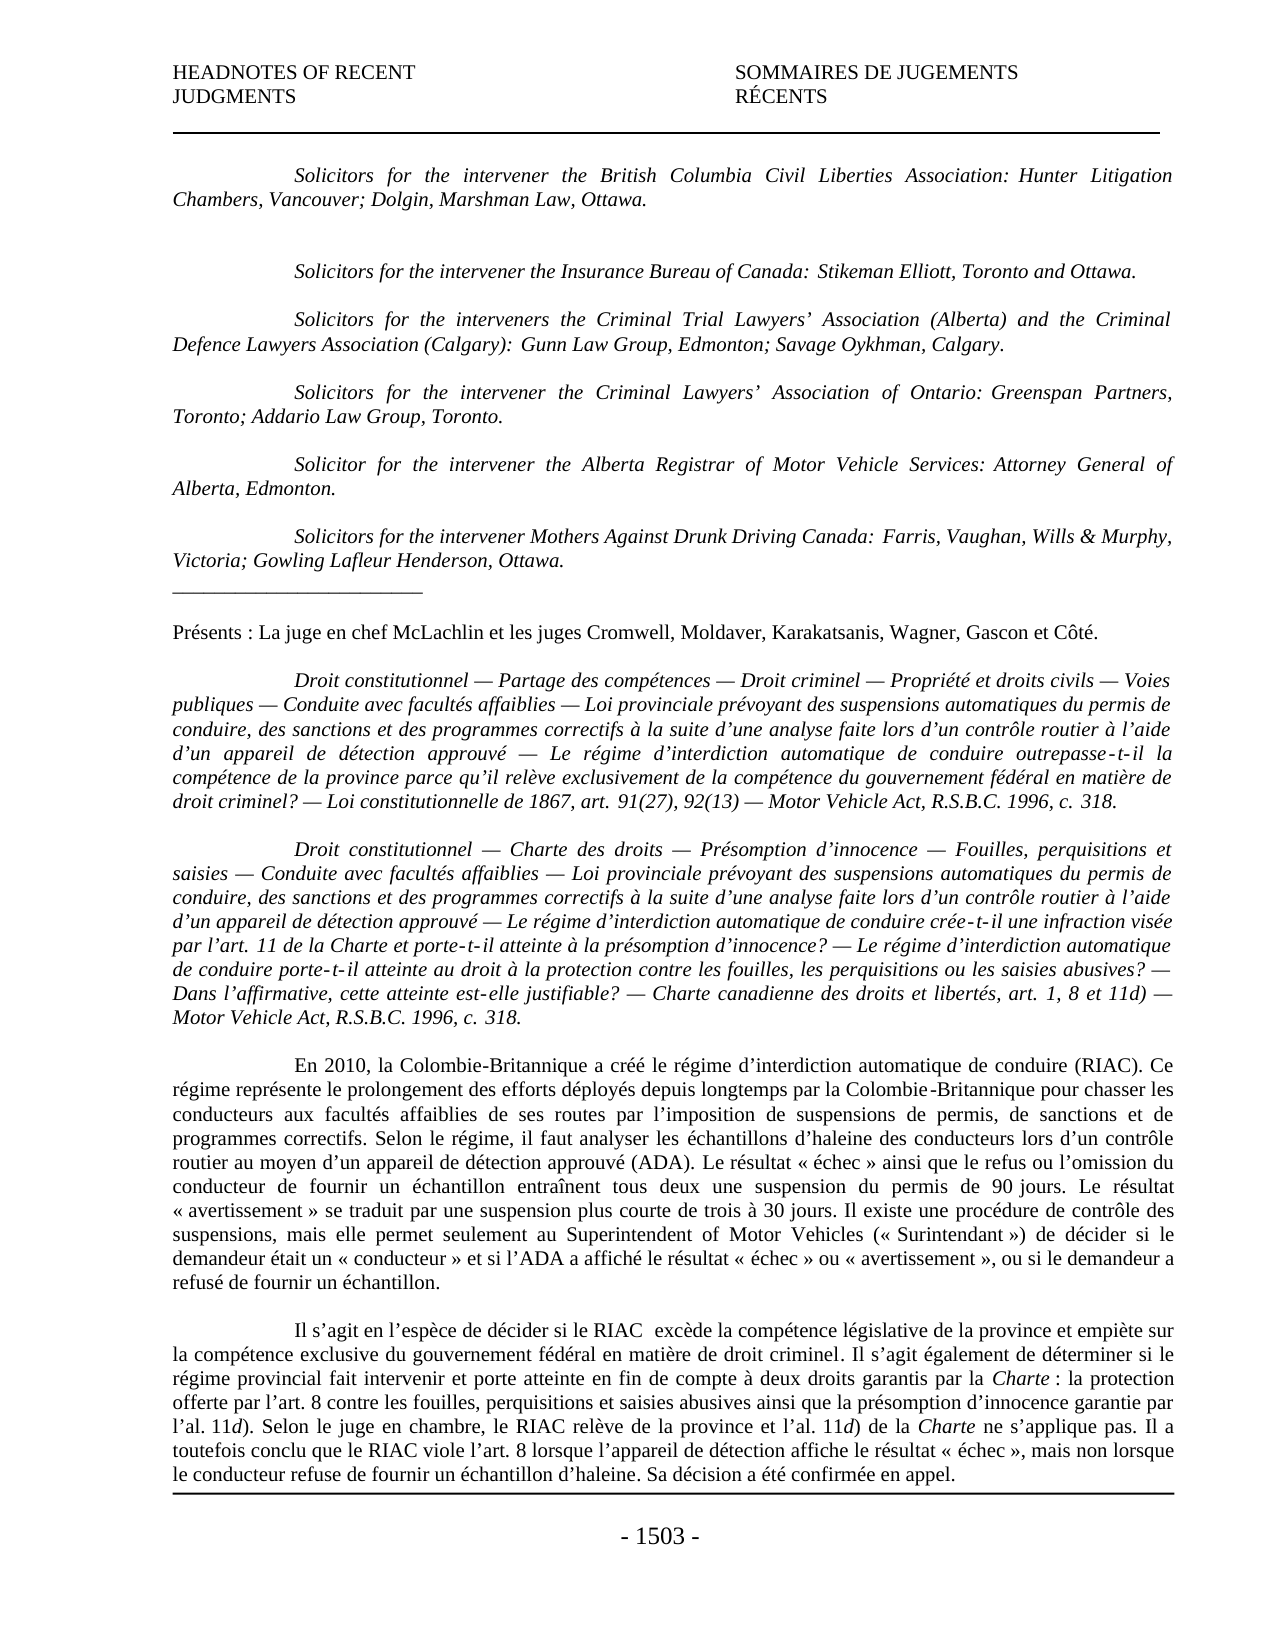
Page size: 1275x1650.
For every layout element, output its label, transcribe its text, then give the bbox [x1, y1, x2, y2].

text Solicitors for the intervener the British Columbia Civil Liberties Association: Hunter Litigation Chambers, Vancouver; Dolgin, Marshman Law, Ottawa. [172, 163, 1174, 211]
text Présents : La juge en chef McLachlin et les juges Cromwell, Moldaver, Karakatsanis, Wagner, Gascon et Côté. [172, 620, 1174, 644]
text Solicitors for the intervener the Criminal Lawyers’ Association of Ontario: Greenspan Partners, Toronto; Addario Law Group, Toronto. [172, 379, 1174, 428]
text Solicitors for the interveners the Criminal Trial Lawyers’ Association (Alberta) and the Criminal Defence Lawyers Association (Calgary): Gunn Law Group, Edmonton; Savage Oykhman, Calgary. [172, 307, 1174, 356]
text Solicitor for the intervener the Alberta Registrar of Motor Vehicle Services: Attorney General of Alberta, Edmonton. [172, 452, 1174, 500]
text ________________________ [172, 572, 1174, 596]
text Droit constitutionnel — Charte des droits — Présomption d’innocence — Fouilles, perquisitions et saisies — Conduite avec facultés affaiblies — Loi provinciale prévoyant des suspensions automatiques du permis de conduire, des sanctions et des programmes correctifs à la suite d’une analyse faite lors d’un contrôle routier à l’aide d’un appareil de détection approuvé — Le régime d’interdiction automatique de conduire crée-t-il une infraction visée par l’art. 11 de la Charte et porte-t-il atteinte à la présomption d’innocence? — Le régime d’interdiction automatique de conduire porte-t-il atteinte au droit à la protection contre les fouilles, les perquisitions ou les saisies abusives? — Dans l’affirmative, cette atteinte est-elle justifiable? — Charte canadienne des droits et libertés, art. 1, 8 et 11d) — Motor Vehicle Act, R.S.B.C. 1996, c. 318. [172, 837, 1174, 1029]
text Solicitors for the intervener the Insurance Bureau of Canada: Stikeman Elliott, Toronto and Ottawa. [172, 259, 1174, 283]
text Droit constitutionnel — Partage des compétences — Droit criminel — Propriété et droits civils — Voies publiques — Conduite avec facultés affaiblies — Loi provinciale prévoyant des suspensions automatiques du permis de conduire, des sanctions et des programmes correctifs à la suite d’une analyse faite lors d’un contrôle routier à l’aide d’un appareil de détection approuvé — Le régime d’interdiction automatique de conduire outrepasse-t-il la compétence de la province parce qu’il relève exclusivement de la compétence du gouvernement fédéral en matière de droit criminel? — Loi constitutionnelle de 1867, art. 91(27), 92(13) — Motor Vehicle Act, R.S.B.C. 1996, c. 318. [172, 668, 1174, 813]
text Il s’agit en l’espèce de décider si le RIAC excède la compétence législative de la province et empiète sur la compétence exclusive du gouvernement fédéral en matière de droit criminel. Il s’agit également de déterminer si le régime provincial fait intervenir et porte atteinte en fin de compte à deux droits garantis par la Charte : la protection offerte par l’art. 8 contre les fouilles, perquisitions et saisies abusives ainsi que la présomption d’innocence garantie par l’al. 11d). Selon le juge en chambre, le RIAC relève de la province et l’al. 11d) de la Charte ne s’applique pas. Il a toutefois conclu que le RIAC viole l’art. 8 lorsque l’appareil de détection affiche le résultat « échec », mais non lorsque le conducteur refuse de fournir un échantillon d’haleine. Sa décision a été confirmée en appel. [172, 1318, 1174, 1486]
text Solicitors for the intervener Mothers Against Drunk Driving Canada: Farris, Vaughan, Wills & Murphy, Victoria; Gowling Lafleur Henderson, Ottawa. [172, 524, 1174, 572]
text En 2010, la Colombie-Britannique a créé le régime d’interdiction automatique de conduire (RIAC). Ce régime représente le prolongement des efforts déployés depuis longtemps par la Colombie-Britannique pour chasser les conducteurs aux facultés affaiblies de ses routes par l’imposition de suspensions de permis, de sanctions et de programmes correctifs. Selon le régime, il faut analyser les échantillons d’haleine des conducteurs lors d’un contrôle routier au moyen d’un appareil de détection approuvé (ADA). Le résultat « échec » ainsi que le refus ou l’omission du conducteur de fournir un échantillon entraînent tous deux une suspension du permis de 90 jours. Le résultat « avertissement » se traduit par une suspension plus courte de trois à 30 jours. Il existe une procédure de contrôle des suspensions, mais elle permet seulement au Superintendent of Motor Vehicles (« Surintendant ») de décider si le demandeur était un « conducteur » et si l’ADA a affiché le résultat « échec » ou « avertissement », ou si le demandeur a refusé de fournir un échantillon. [172, 1053, 1174, 1294]
